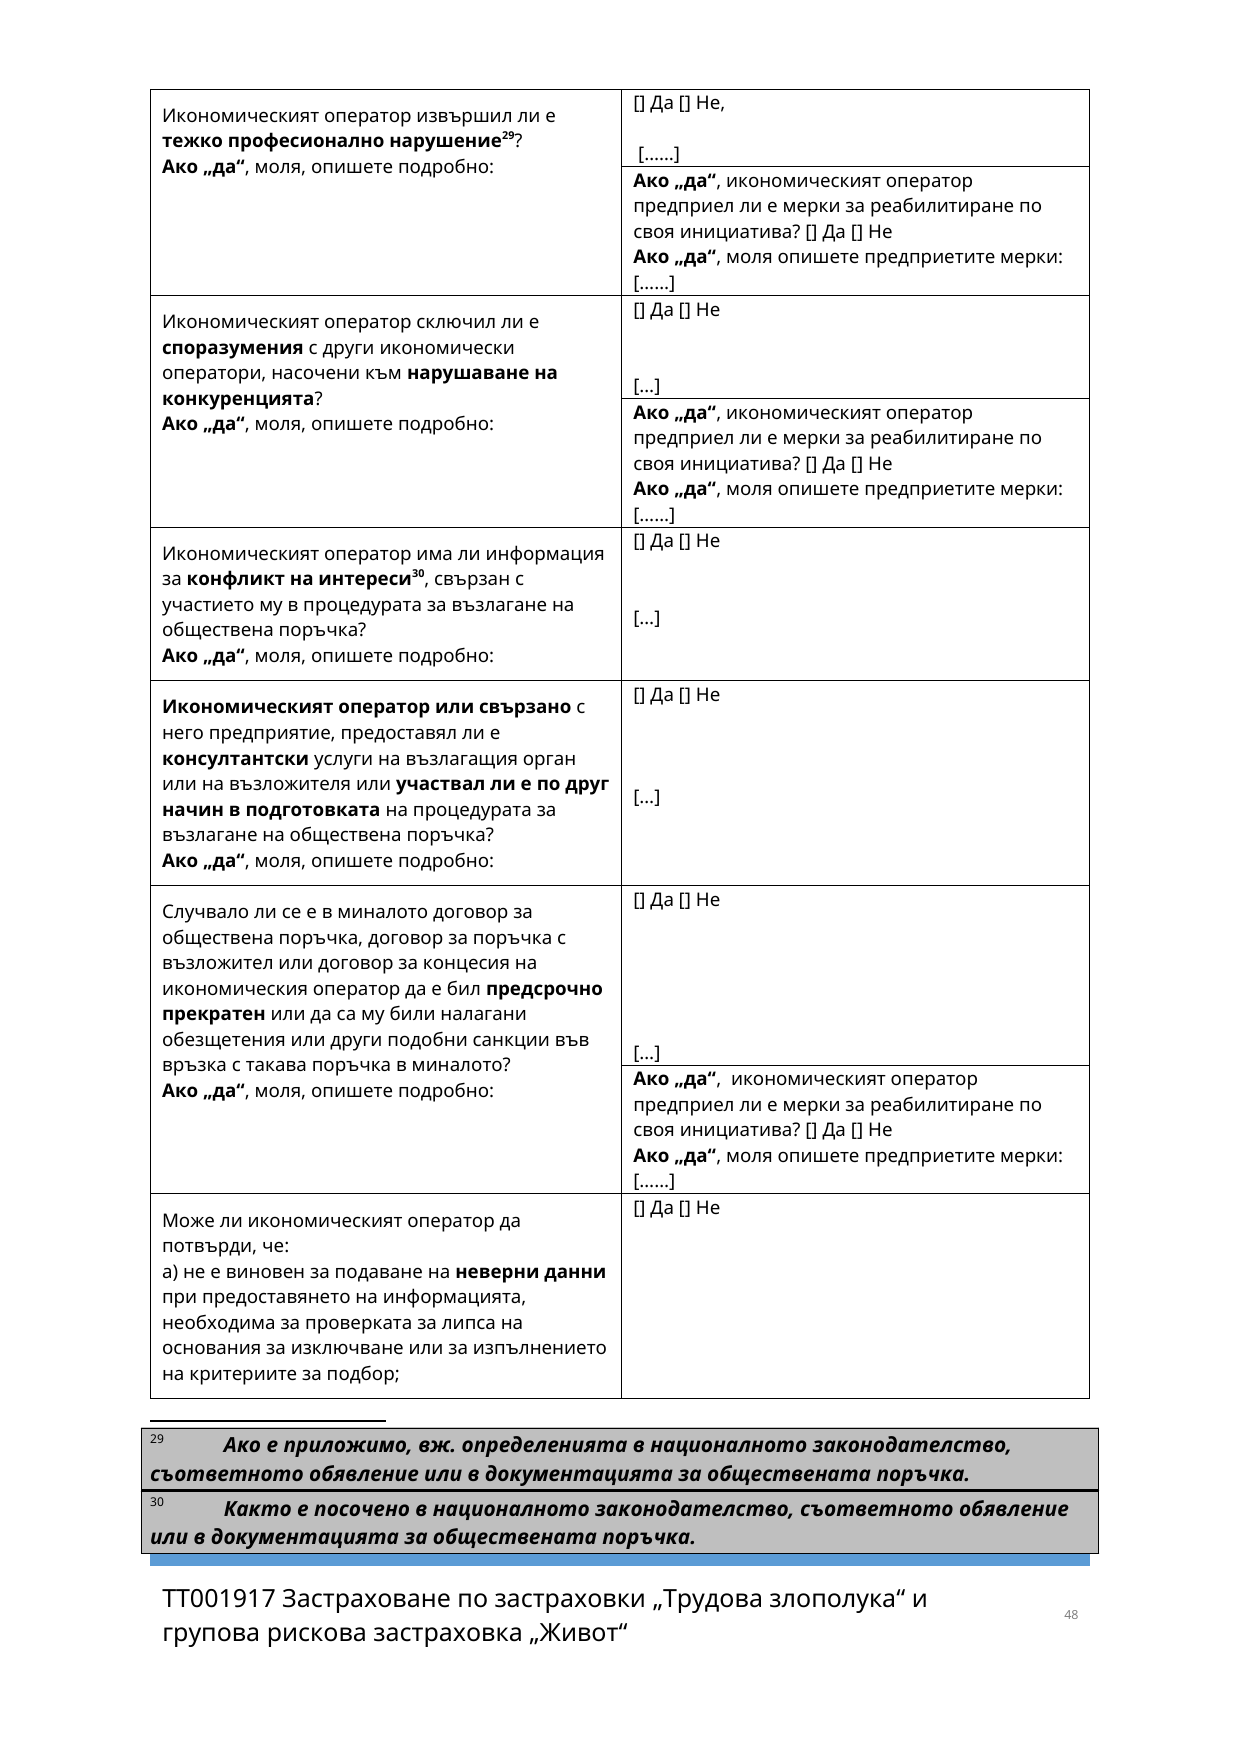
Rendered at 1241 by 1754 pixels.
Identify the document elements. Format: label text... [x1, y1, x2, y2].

table_cell [] Да [] Не […] [622, 528, 1089, 680]
table_cell Икономическият оператор извършил ли е тежко професионално нарушение? Ако „да“, моля, опишете подробно: [151, 90, 621, 295]
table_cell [151, 1194, 621, 1398]
table_cell [] Да [] Не, [……] [622, 90, 1089, 166]
table_cell Ако „да“, икономическият оператор предприел ли е мерки за реабилитиране по своя инициатива? [] Да [] Не Ако „да“, моля опишете предприетите мерки: [……] [622, 167, 1089, 295]
table_cell Икономическият оператор сключил ли е споразумения с други икономически оператори, насочени към нарушаване на конкуренцията? Ако „да“, моля, опишете подробно: [151, 296, 621, 527]
table_cell Икономическият оператор или свързано с него предприятие, предоставял ли е консултантски услуги на възлагащия орган или на възложителя или участвал ли е по друг начин в подготовката на процедурата за възлагане на обществена поръчка? Ако „да“, моля, опишете подробно: [151, 681, 621, 885]
table_cell [] Да [] Не […] [622, 886, 1089, 1065]
table_cell Икономическият оператор има ли информация за конфликт на интереси, свързан с участието му в процедурата за възлагане на обществена поръчка? Ако „да“, моля, опишете подробно: [151, 528, 621, 680]
table_cell Ако „да“, икономическият оператор предприел ли е мерки за реабилитиране по своя инициатива? [] Да [] Не Ако „да“, моля опишете предприетите мерки: [……] [622, 1066, 1089, 1193]
table_cell Случвало ли се е в миналото договор за обществена поръчка, договор за поръчка с възложител или договор за концесия на икономическия оператор да е бил предсрочно прекратен или да са му били налагани обезщетения или други подобни санкции във връзка с такава поръчка в миналото? Ако „да“, моля, опишете подробно: [151, 886, 621, 1193]
table_cell [] Да [] Не […] [622, 681, 1089, 885]
table_cell [] Да [] Не […] [622, 296, 1089, 398]
table_cell [] Да [] Не [622, 1194, 1089, 1398]
table_cell Ако „да“, икономическият оператор предприел ли е мерки за реабилитиране по своя инициатива? [] Да [] Не Ако „да“, моля опишете предприетите мерки: [……] [622, 399, 1089, 527]
